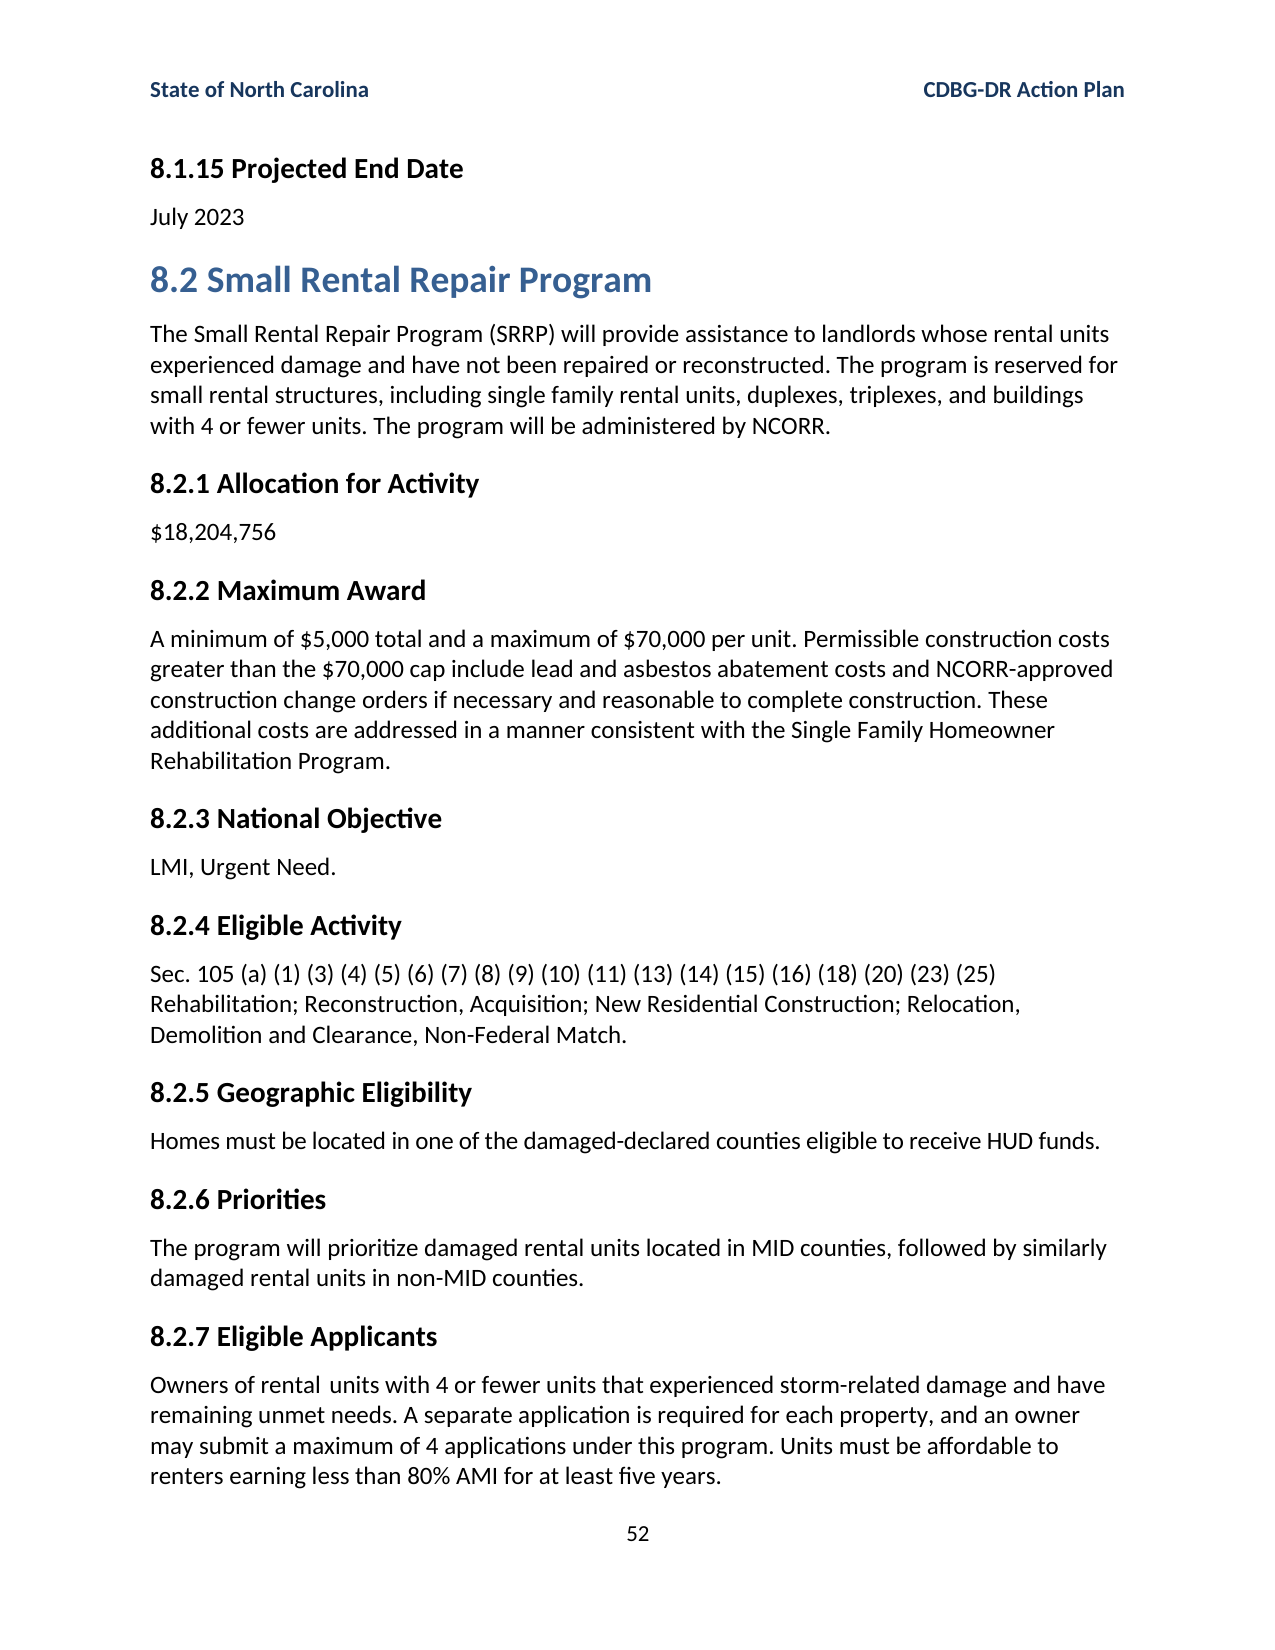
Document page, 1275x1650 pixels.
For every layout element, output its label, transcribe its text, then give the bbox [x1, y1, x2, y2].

subtitle Maximum Award [150, 572, 1125, 608]
text Sec. 105 (a) (1) (3) (4) (5) (6) (7) (8) (9) (10) (11) (13) (14) (15) (16) (18) (20) (23) (25) Rehabilitation; Reconstruction, Acquisition; New Residential Construction; Relocation, Demolition and Clearance, Non-Federal Match. [150, 958, 1125, 1049]
text LMI, Urgent Need. [150, 851, 1125, 882]
text A minimum of $5,000 total and a maximum of $70,000 per unit. Permissible construction costs greater than the $70,000 cap include lead and asbestos abatement costs and NCORR-approved construction change orders if necessary and reasonable to complete construction. These additional costs are addressed in a manner consistent with the Single Family Homeowner Rehabilitation Program. [150, 623, 1125, 776]
subtitle Eligible Activity [150, 907, 1125, 943]
text The Small Rental Repair Program (SRRP) will provide assistance to landlords whose rental units experienced damage and have not been repaired or reconstructed. The program is reserved for small rental structures, including single family rental units, duplexes, triplexes, and buildings with 4 or fewer units. The program will be administered by NCORR. [150, 318, 1125, 441]
text The program will prioritize damaged rental units located in MID counties, followed by similarly damaged rental units in non-MID counties. [150, 1232, 1125, 1293]
subtitle Allocation for Activity [150, 466, 1125, 501]
subtitle Eligible Applicants [150, 1318, 1125, 1353]
text $18,204,756 [150, 516, 1125, 547]
text July 2023 [150, 201, 1125, 231]
subtitle Geographic Eligibility [150, 1074, 1125, 1110]
subtitle Small Rental Repair Program [150, 256, 1125, 302]
subtitle Priorities [150, 1181, 1125, 1217]
subtitle National Objective [150, 801, 1125, 836]
text Owners of rental units with 4 or fewer units that experienced storm-related damage and have remaining unmet needs. A separate application is required for each property, and an owner may submit a maximum of 4 applications under this program. Units must be affordable to renters earning less than 80% AMI for at least five years. [150, 1369, 1125, 1491]
subtitle Projected End Date [150, 150, 1125, 186]
text Homes must be located in one of the damaged-declared counties eligible to receive HUD funds. [150, 1125, 1125, 1156]
